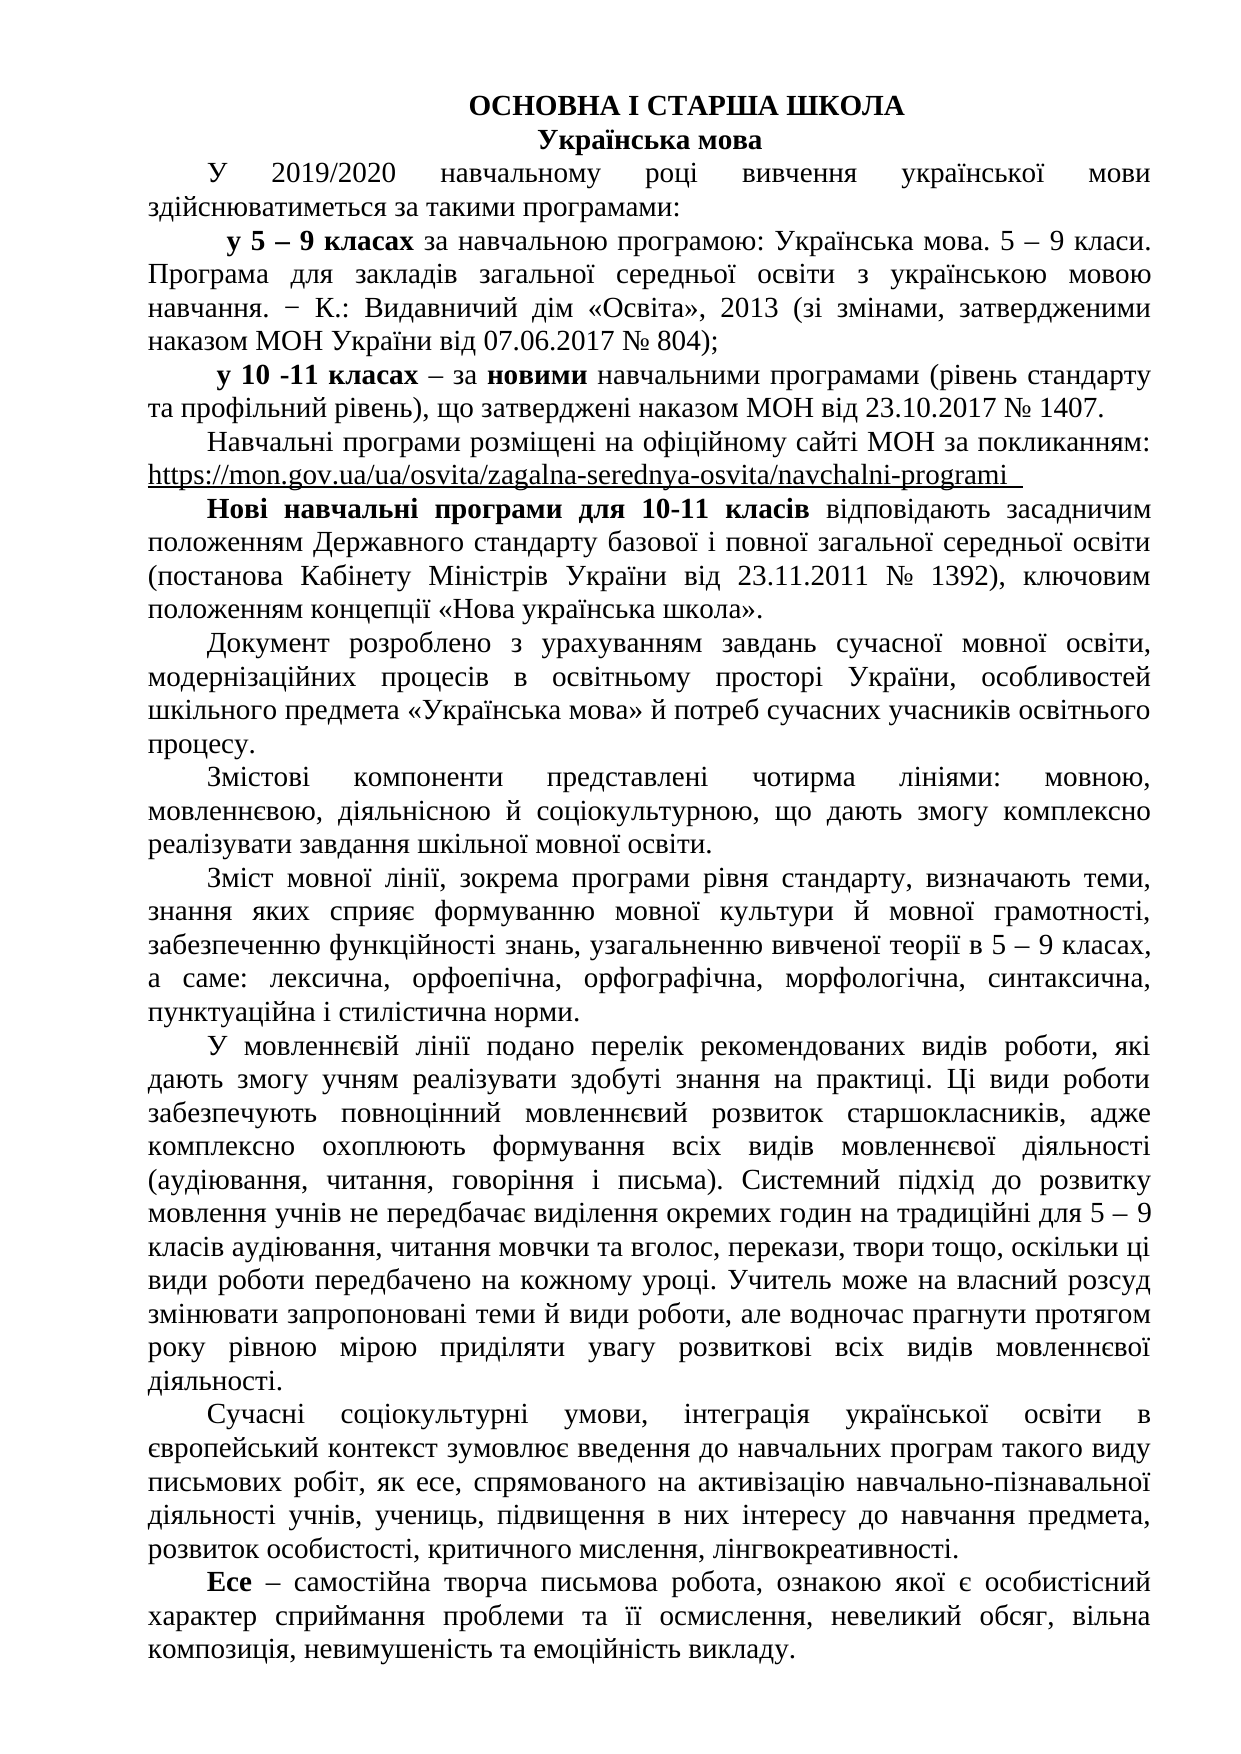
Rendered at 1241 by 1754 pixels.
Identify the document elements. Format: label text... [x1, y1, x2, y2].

text Нові навчальні програми для 10-11 класів відповідають засадничим положенням Державного стандарту базової і повної загальної середньої освіти (постанова Кабінету Міністрів України від 23.11.2011 № 1392), ключовим положенням концепції «Нова українська школа». [148, 491, 1152, 625]
text у 5 – 9 класах за навчальною програмою: Українська мова. 5 – 9 класи. Програма для закладів загальної середньої освіти з українською мовою навчання. − К.: Видавничий дім «Освіта», 2013 (зі змінами, затвердженими наказом МОН України від 07.06.2017 № 804); [148, 223, 1152, 357]
text У 2019/2020 навчальному році вивчення української мови здійснюватиметься за такими програмами: [148, 156, 1152, 223]
text Сучасні соціокультурні умови, інтеграція української освіти в європейський контекст зумовлює введення до навчальних програм такого виду письмових робіт, як есе, спрямованого на активізацію навчально-пізнавальної діяльності учнів, учениць, підвищення в них інтересу до навчання предмета, розвиток особистості, критичного мислення, лінгвокреативності. [148, 1397, 1152, 1564]
text У мовленнєвій лінії подано перелік рекомендованих видів роботи, які дають змогу учням реалізувати здобуті знання на практиці. Ці види роботи забезпечують повноцінний мовленнєвий розвиток старшокласників, адже комплексно охоплюють формування всіх видів мовленнєвої діяльності (аудіювання, читання, говоріння і письма). Системний підхід до розвитку мовлення учнів не передбачає виділення окремих годин на традиційні для 5 – 9 класів аудіювання, читання мовчки та вголос, перекази, твори тощо, оскільки ці види роботи передбачено на кожному уроці. Учитель може на власний розсуд змінювати запропоновані теми й види роботи, але водночас прагнути протягом року рівною мірою приділяти увагу розвиткові всіх видів мовленнєвої діяльності. [148, 1028, 1152, 1397]
text Навчальні програми розміщені на офіційному сайті МОН за покликанням: https://mon.gov.ua/ua/osvita/zagalna-serednya-osvita/navchalni-programi [148, 424, 1152, 491]
text Змістові компоненти представлені чотирма лініями: мовною, мовленнєвою, діяльнісною й соціокультурною, що дають змогу комплексно реалізувати завдання шкільної мовної освіти. [148, 759, 1152, 860]
text у 10 -11 класах – за новими навчальними програмами (рівень стандарту та профільний рівень), що затверджені наказом МОН від 23.10.2017 № 1407. [148, 357, 1152, 424]
text Українська мова [148, 122, 1152, 156]
text Зміст мовної лінії, зокрема програми рівня стандарту, визначають теми, знання яких сприяє формуванню мовної культури й мовної грамотності, забезпеченню функційності знань, узагальненню вивченої теорії в 5 – 9 класах, а саме: лексична, орфоепічна, орфографічна, морфологічна, синтаксична, пунктуаційна і стилістична норми. [148, 860, 1152, 1028]
text Есе – самостійна творча письмова робота, ознакою якої є особистісний характер сприймання проблеми та її осмислення, невеликий обсяг, вільна композиція, невимушеність та емоційність викладу. [148, 1564, 1152, 1665]
text Документ розроблено з урахуванням завдань сучасної мовної освіти, модернізаційних процесів в освітньому просторі України, особливостей шкільного предмета «Українська мова» й потреб сучасних учасників освітнього процесу. [148, 625, 1152, 759]
text ОСНОВНА І СТАРША ШКОЛА [148, 88, 1152, 122]
